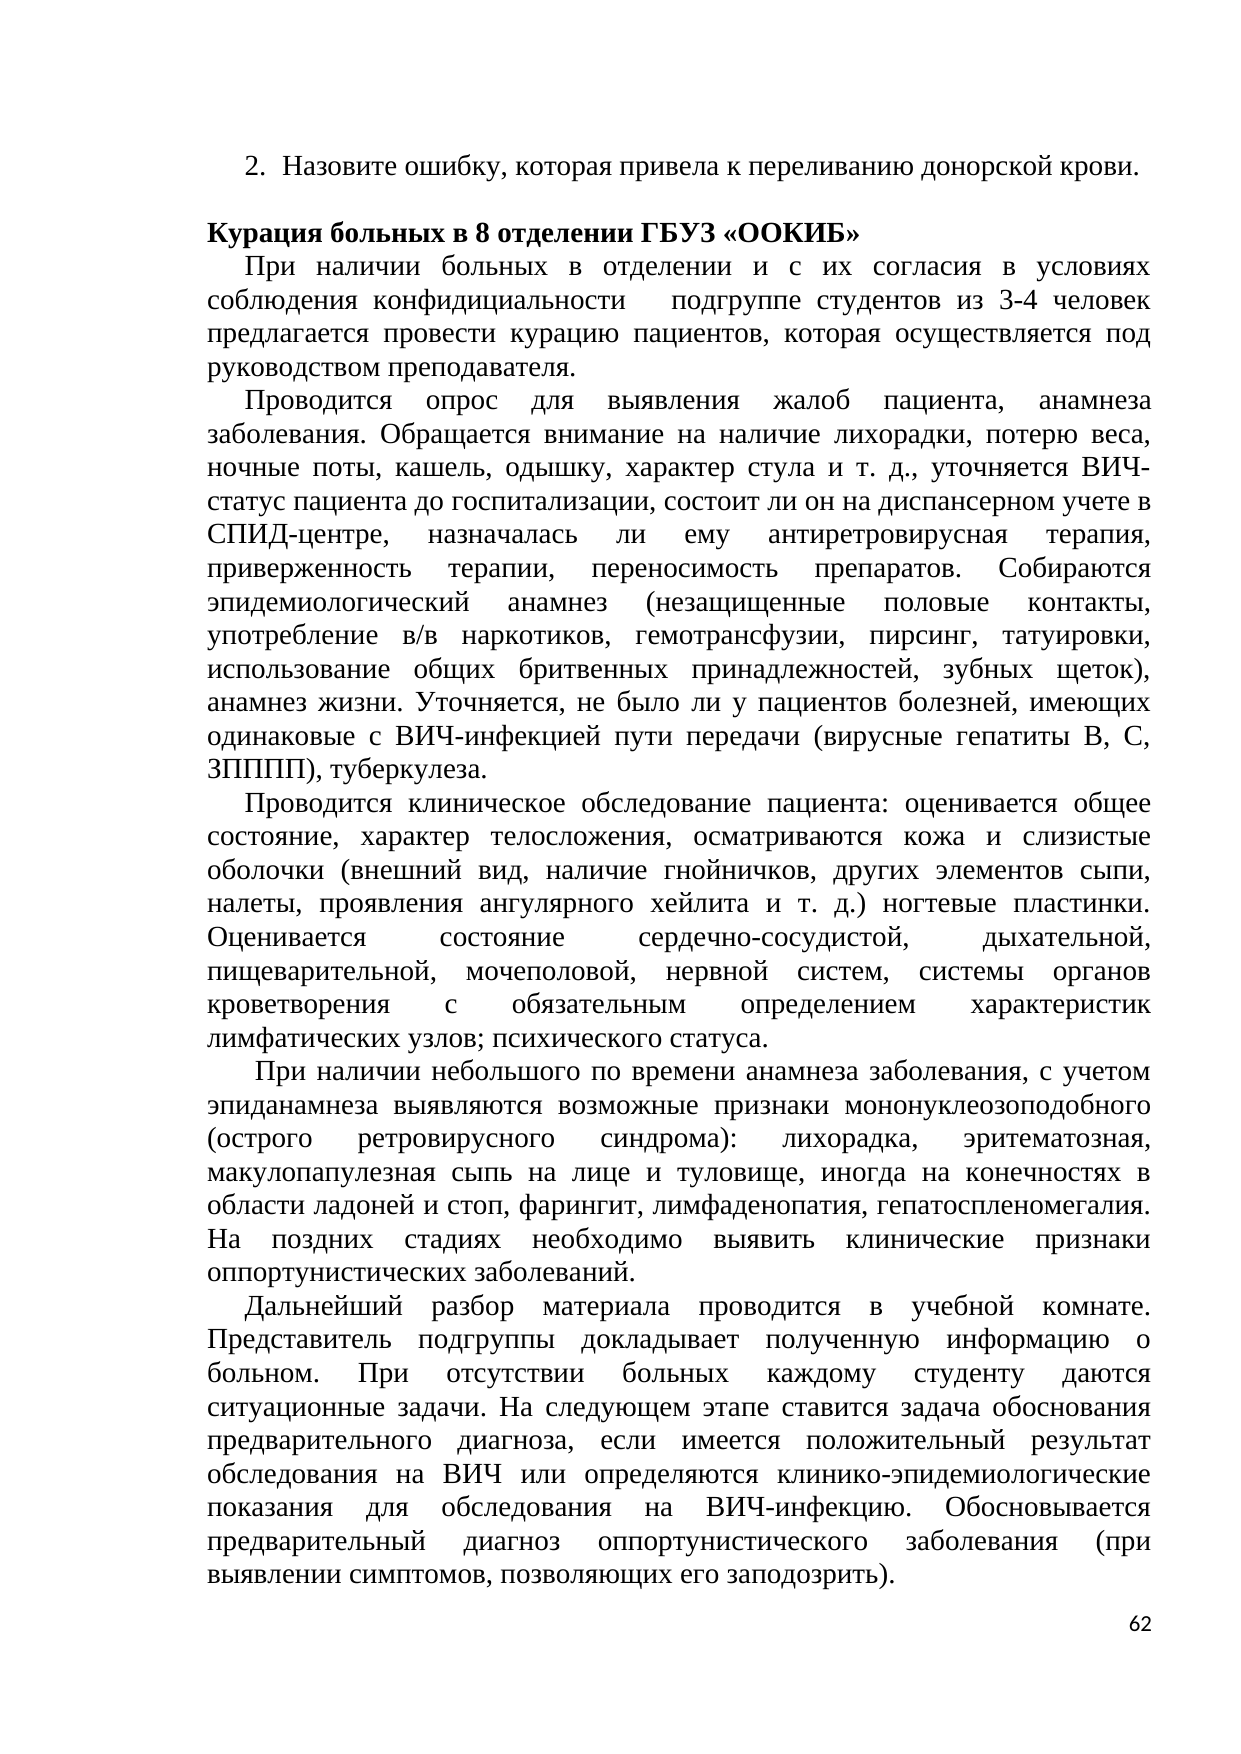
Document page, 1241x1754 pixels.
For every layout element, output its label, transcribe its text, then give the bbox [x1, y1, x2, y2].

text При наличии небольшого по времени анамнеза заболевания, с учетом эпиданамнеза выявляются возможные признаки мононуклеозоподобного (острого ретровирусного синдрома): лихорадка, эритематозная, макулопапулезная сыпь на лице и туловище, иногда на конечностях в области ладоней и стоп, фарингит, лимфаденопатия, гепатоспленомегалия. На поздних стадиях необходимо выявить клинические признаки оппортунистических заболеваний. [207, 1053, 1152, 1288]
text При наличии больных в отделении и с их согласия в условиях соблюдения конфидициальности подгруппе студентов из 3-4 человек предлагается провести курацию пациентов, которая осуществляется под руководством преподавателя. [207, 248, 1152, 382]
list Назовите ошибку, которая привела к переливанию донорской крови. [244, 148, 1152, 181]
text Дальнейший разбор материала проводится в учебной комнате. Представитель подгруппы докладывает полученную информацию о больном. При отсутствии больных каждому студенту даются ситуационные задачи. На следующем этапе ставится задача обоснования предварительного диагноза, если имеется положительный результат обследования на ВИЧ или определяются клинико-эпидемиологические показания для обследования на ВИЧ-инфекцию. Обосновывается предварительный диагноз оппортунистического заболевания (при выявлении симптомов, позволяющих его заподозрить). [207, 1288, 1152, 1590]
text Проводится опрос для выявления жалоб пациента, анамнеза заболевания. Обращается внимание на наличие лихорадки, потерю веса, ночные поты, кашель, одышку, характер стула и т. д., уточняется ВИЧ-статус пациента до госпитализации, состоит ли он на диспансерном учете в СПИД-центре, назначалась ли ему антиретровирусная терапия, приверженность терапии, переносимость препаратов. Собираются эпидемиологический анамнез (незащищенные половые контакты, употребление в/в наркотиков, гемотрансфузии, пирсинг, татуировки, использование общих бритвенных принадлежностей, зубных щеток), анамнез жизни. Уточняется, не было ли у пациентов болезней, имеющих одинаковые с ВИЧ-инфекцией пути передачи (вирусные гепатиты В, С, ЗПППП), туберкулеза. [207, 382, 1152, 785]
text Курация больных в 8 отделении ГБУЗ «ООКИБ» [207, 215, 1152, 248]
text Проводится клиническое обследование пациента: оценивается общее состояние, характер телосложения, осматриваются кожа и слизистые оболочки (внешний вид, наличие гнойничков, других элементов сыпи, налеты, проявления ангулярного хейлита и т. д.) ногтевые пластинки. Оценивается состояние сердечно-сосудистой, дыхательной, пищеварительной, мочеполовой, нервной систем, системы органов кроветворения с обязательным определением характеристик лимфатических узлов; психического статуса. [207, 785, 1152, 1053]
